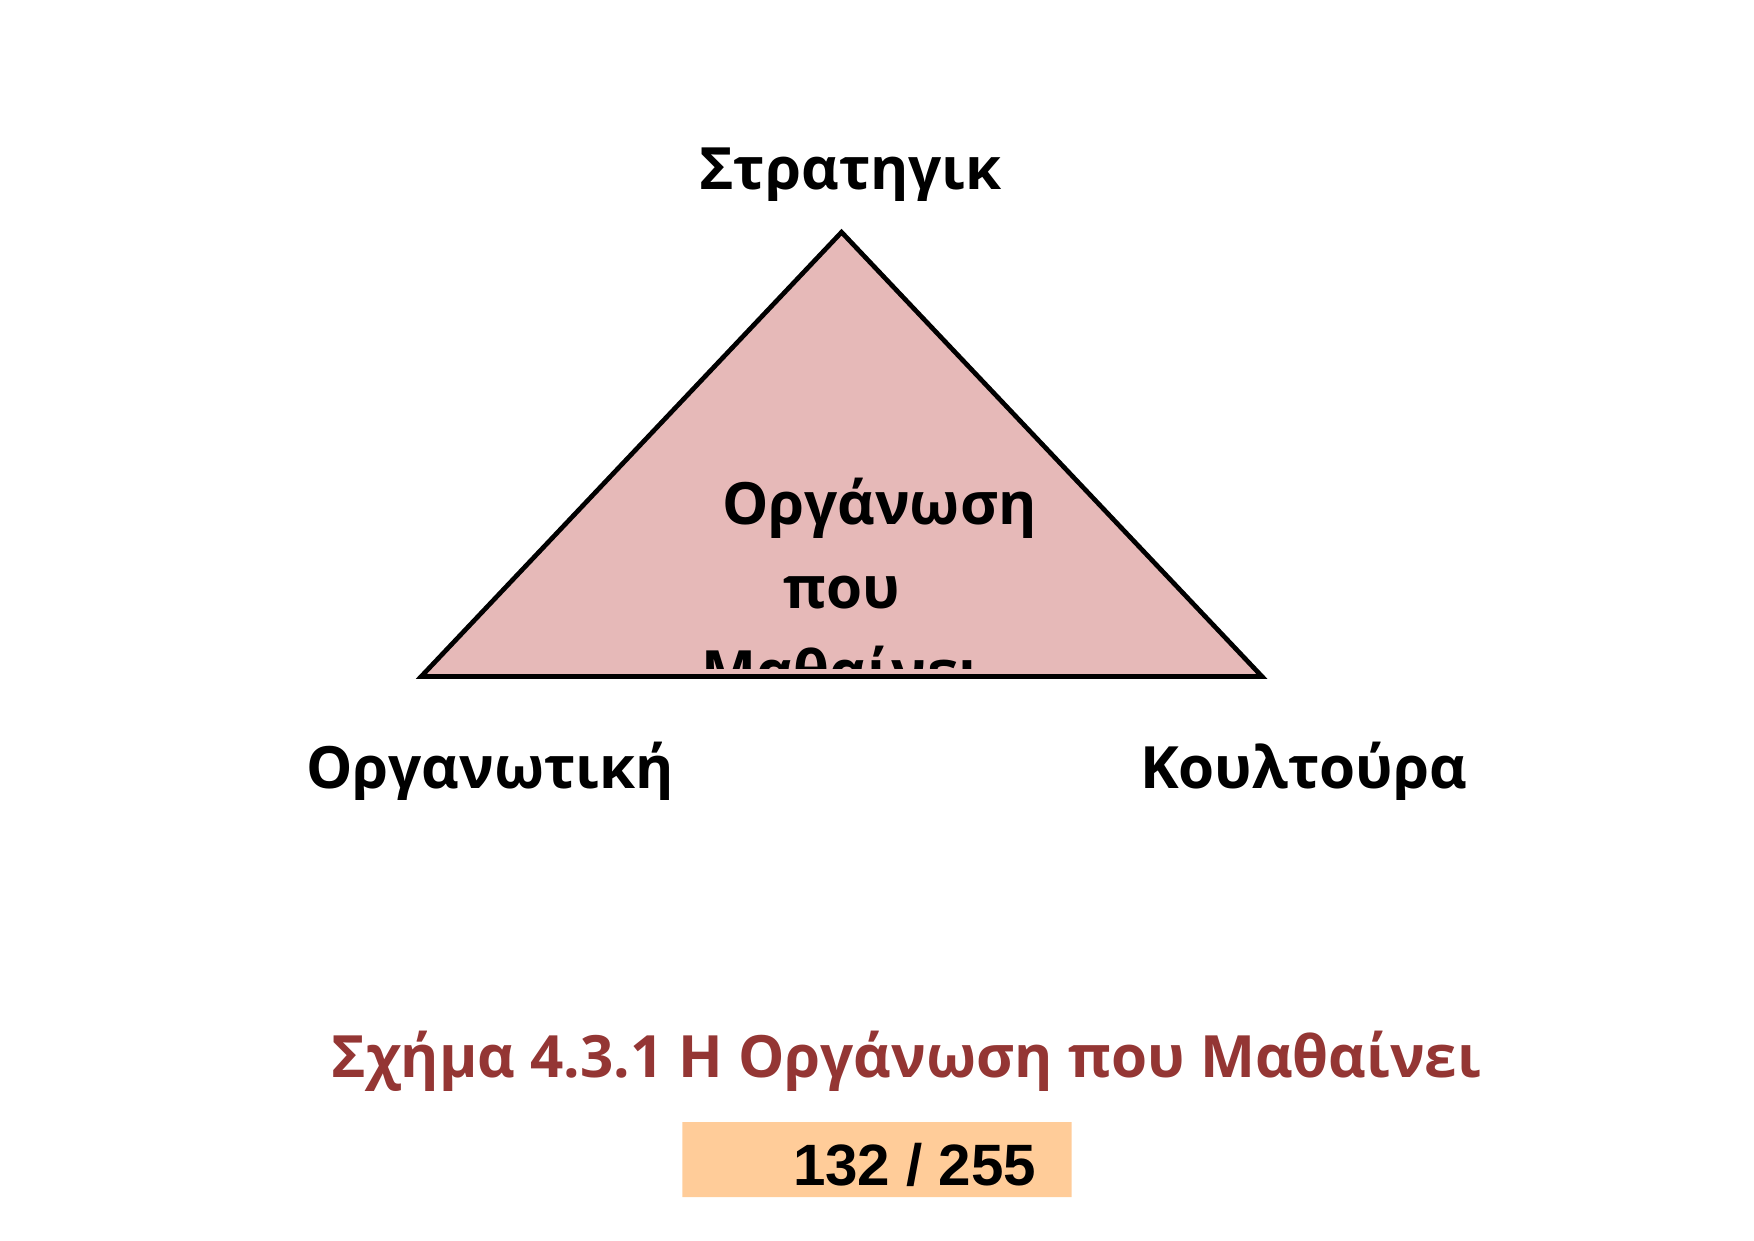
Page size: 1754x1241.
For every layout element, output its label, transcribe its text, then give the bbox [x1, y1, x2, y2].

text Σχήμα 4.3.1 Η Οργάνωση που Μαθαίνει [118, 1015, 1636, 1094]
